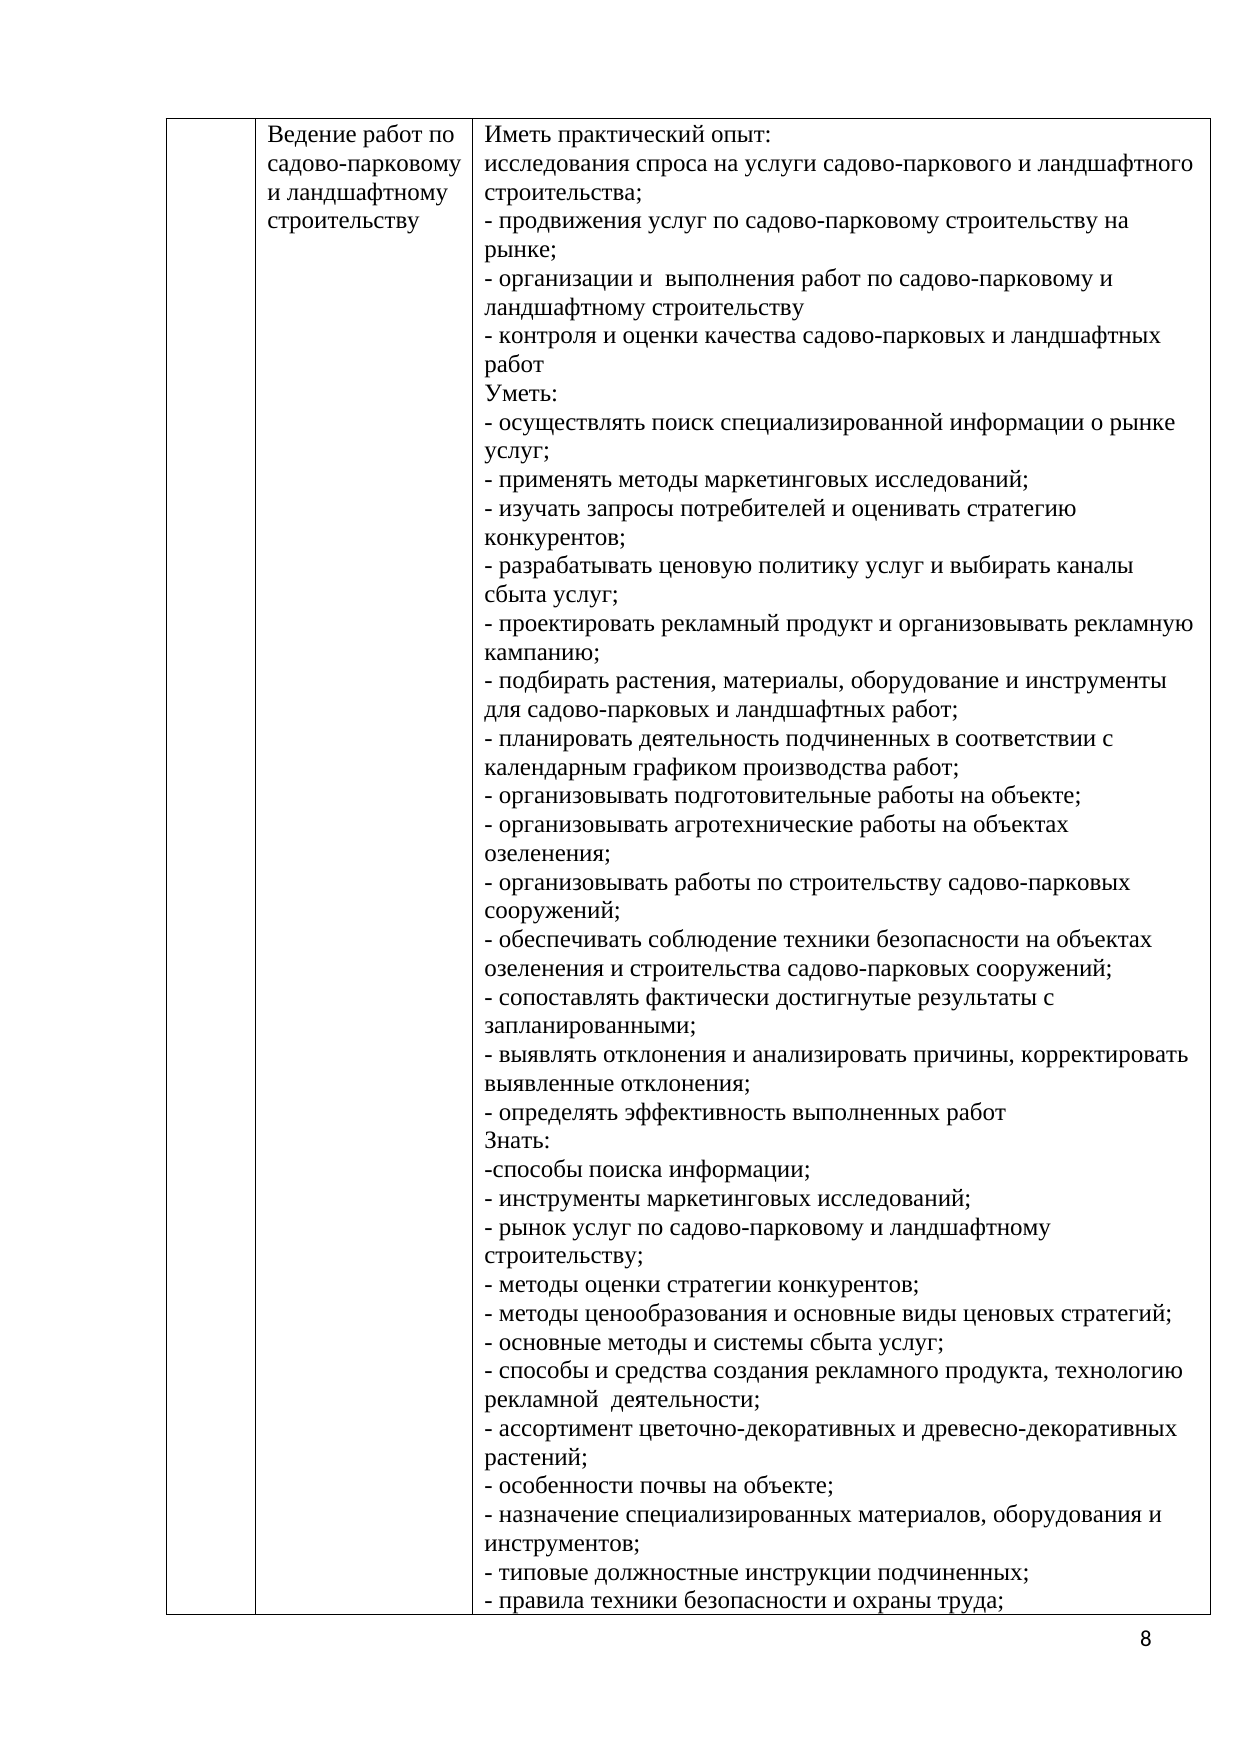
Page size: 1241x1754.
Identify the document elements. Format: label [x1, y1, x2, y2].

table_cell [473, 119, 1210, 1614]
table_cell [256, 119, 472, 1614]
